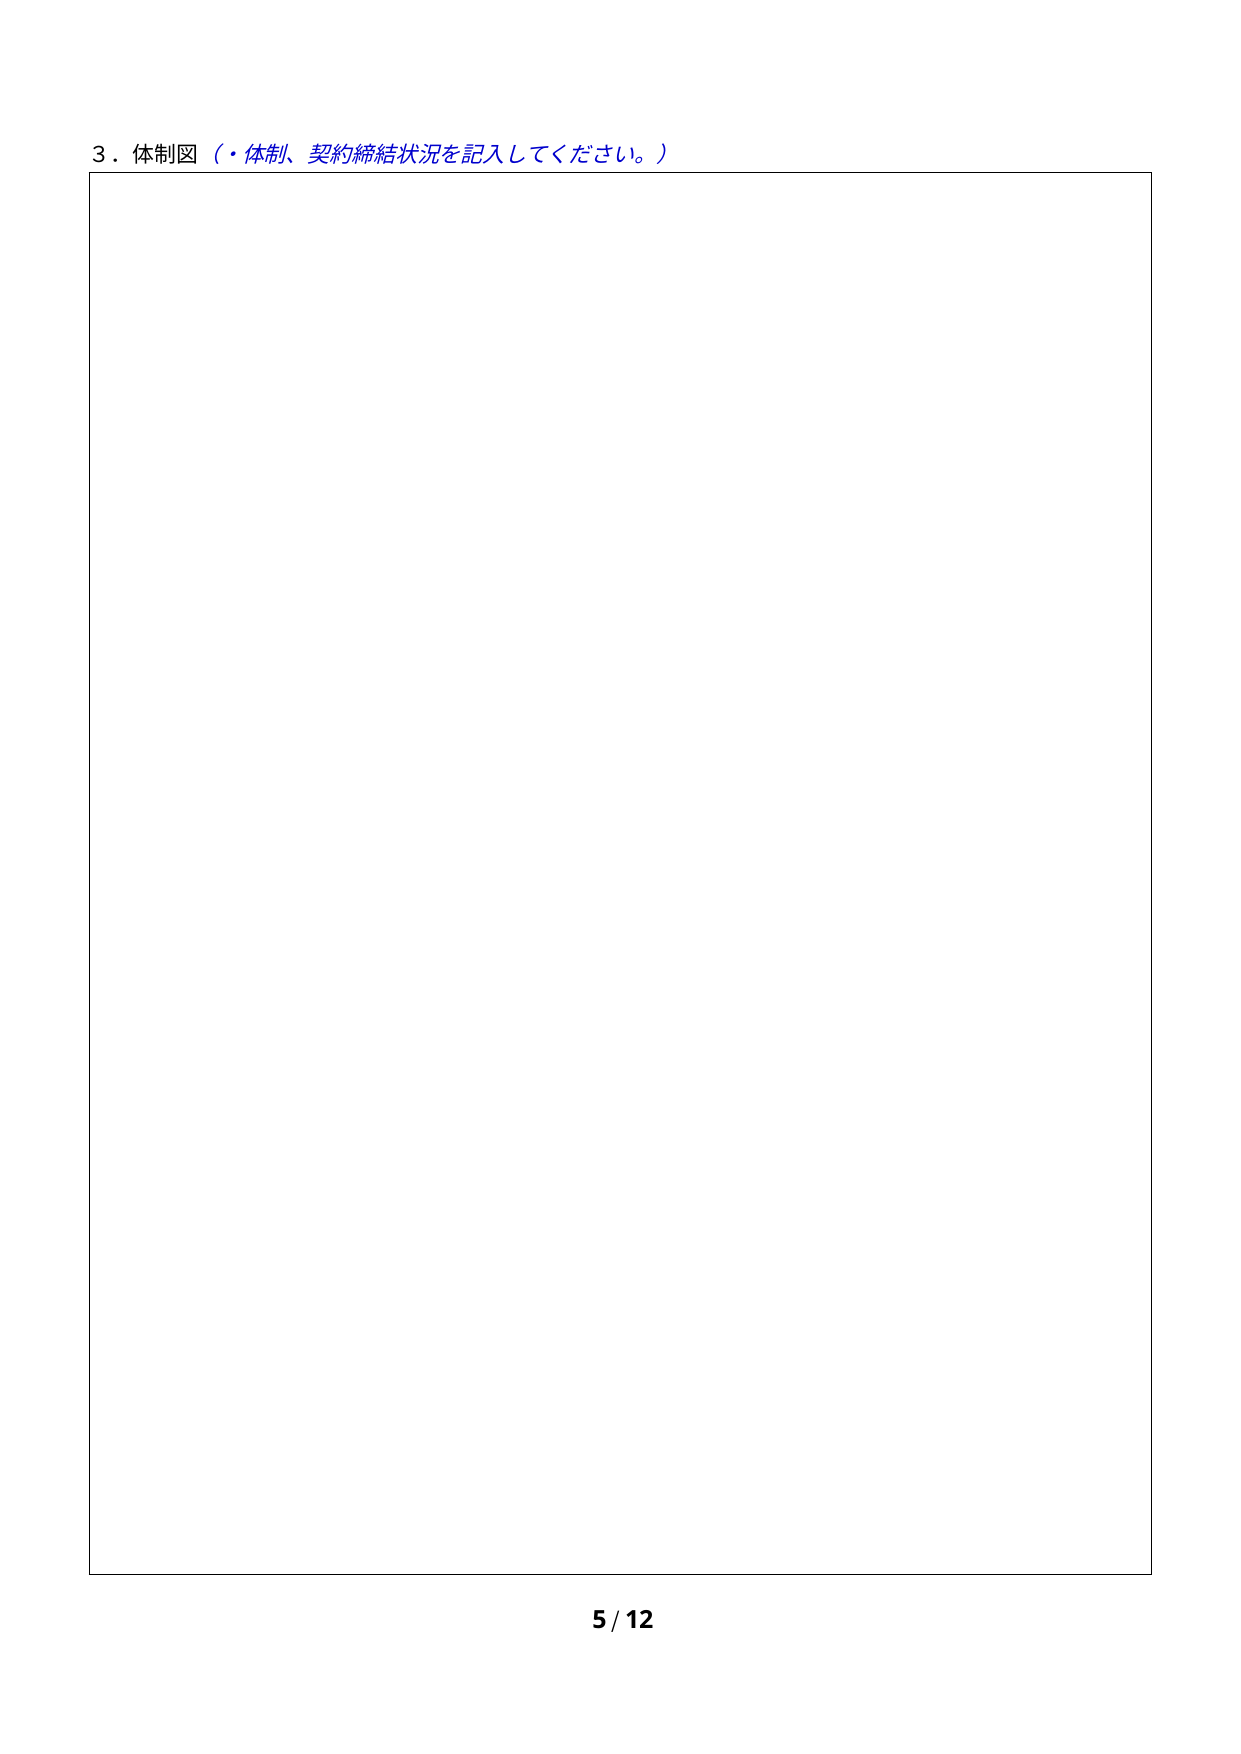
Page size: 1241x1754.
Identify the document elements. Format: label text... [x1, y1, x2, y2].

table_header [90, 173, 1151, 1574]
text ３．体制図（・体制、契約締結状況を記入してください。） [89, 134, 1152, 172]
